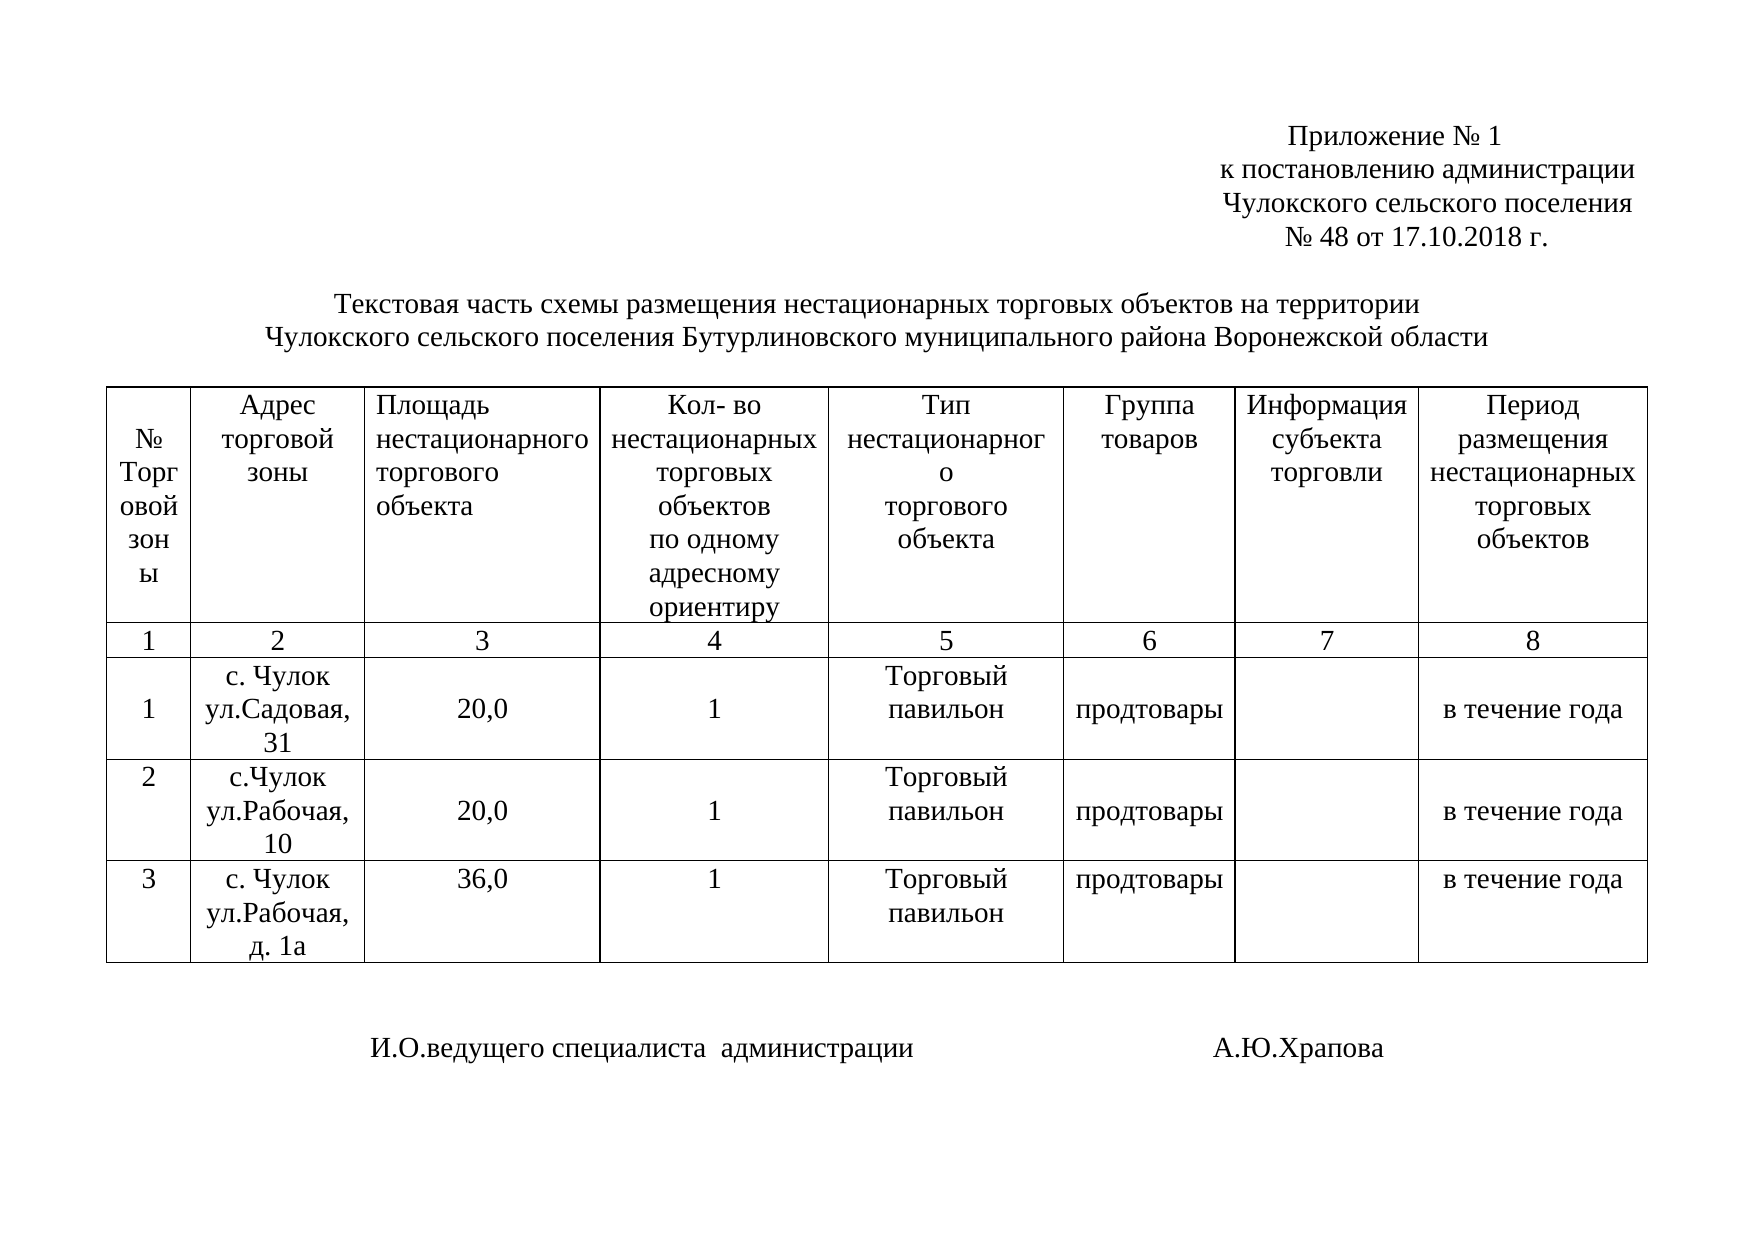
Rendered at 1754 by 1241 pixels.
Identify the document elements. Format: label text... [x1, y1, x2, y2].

table_cell Торговый павильон [829, 658, 1063, 758]
table_cell 7 [1236, 623, 1418, 657]
table_cell 20,0 [365, 658, 599, 758]
table_cell [1236, 658, 1418, 758]
table_cell с. Чулок ул.Садовая, 31 [191, 658, 364, 758]
table_cell в течение года [1419, 861, 1647, 962]
table_header Площадь нестационарного торгового объекта [365, 388, 599, 622]
table_cell с.Чулок ул.Рабочая, 10 [191, 760, 364, 860]
table_cell 3 [107, 861, 190, 962]
table_cell продтовары [1064, 861, 1234, 962]
table_cell 3 [365, 623, 599, 657]
text Приложение № 1 [118, 118, 1636, 152]
table_cell [1236, 760, 1418, 860]
table_header Информация субъекта торговли [1236, 388, 1418, 622]
text Текстовая часть схемы размещения нестационарных торговых объектов на территории [118, 286, 1636, 319]
table_cell 4 [601, 623, 828, 657]
table_header Кол- во нестационарных торговых объектов по одному адресному ориентиру [601, 388, 828, 622]
table_cell Торговый павильон [829, 760, 1063, 860]
table_cell 2 [191, 623, 364, 657]
text И.О.ведущего специалиста администрации А.Ю.Храпова [118, 1030, 1636, 1063]
table_header Адрес торговой зоны [191, 388, 364, 622]
table_header Период размещения нестационарных торговых объектов [1419, 388, 1647, 622]
table_cell с. Чулок ул.Рабочая, д. 1а [191, 861, 364, 962]
text к постановлению администрации [118, 152, 1636, 185]
table_cell [1236, 861, 1418, 962]
text Чулокского сельского поселения [118, 185, 1636, 219]
table_cell 6 [1064, 623, 1234, 657]
table_cell в течение года [1419, 658, 1647, 758]
text Чулокского сельского поселения Бутурлиновского муниципального района Воронежской области [118, 319, 1636, 353]
table_cell 1 [601, 760, 828, 860]
table_header № Торг овой зоны [107, 388, 190, 622]
table_cell в течение года [1419, 760, 1647, 860]
table_cell 1 [107, 623, 190, 657]
table_cell 5 [829, 623, 1063, 657]
table_cell 1 [601, 658, 828, 758]
table_cell 2 [107, 760, 190, 860]
table_cell продтовары [1064, 658, 1234, 758]
table_cell Торговый павильон [829, 861, 1063, 962]
table_cell 8 [1419, 623, 1647, 657]
table_cell 20,0 [365, 760, 599, 860]
table_cell 1 [601, 861, 828, 962]
table_header Тип нестационарного торгового объекта [829, 388, 1063, 622]
table_cell 36,0 [365, 861, 599, 962]
text № 48 от 17.10.2018 г. [118, 219, 1636, 252]
table_cell продтовары [1064, 760, 1234, 860]
table_header Группа товаров [1064, 388, 1234, 622]
table_cell 1 [107, 658, 190, 758]
